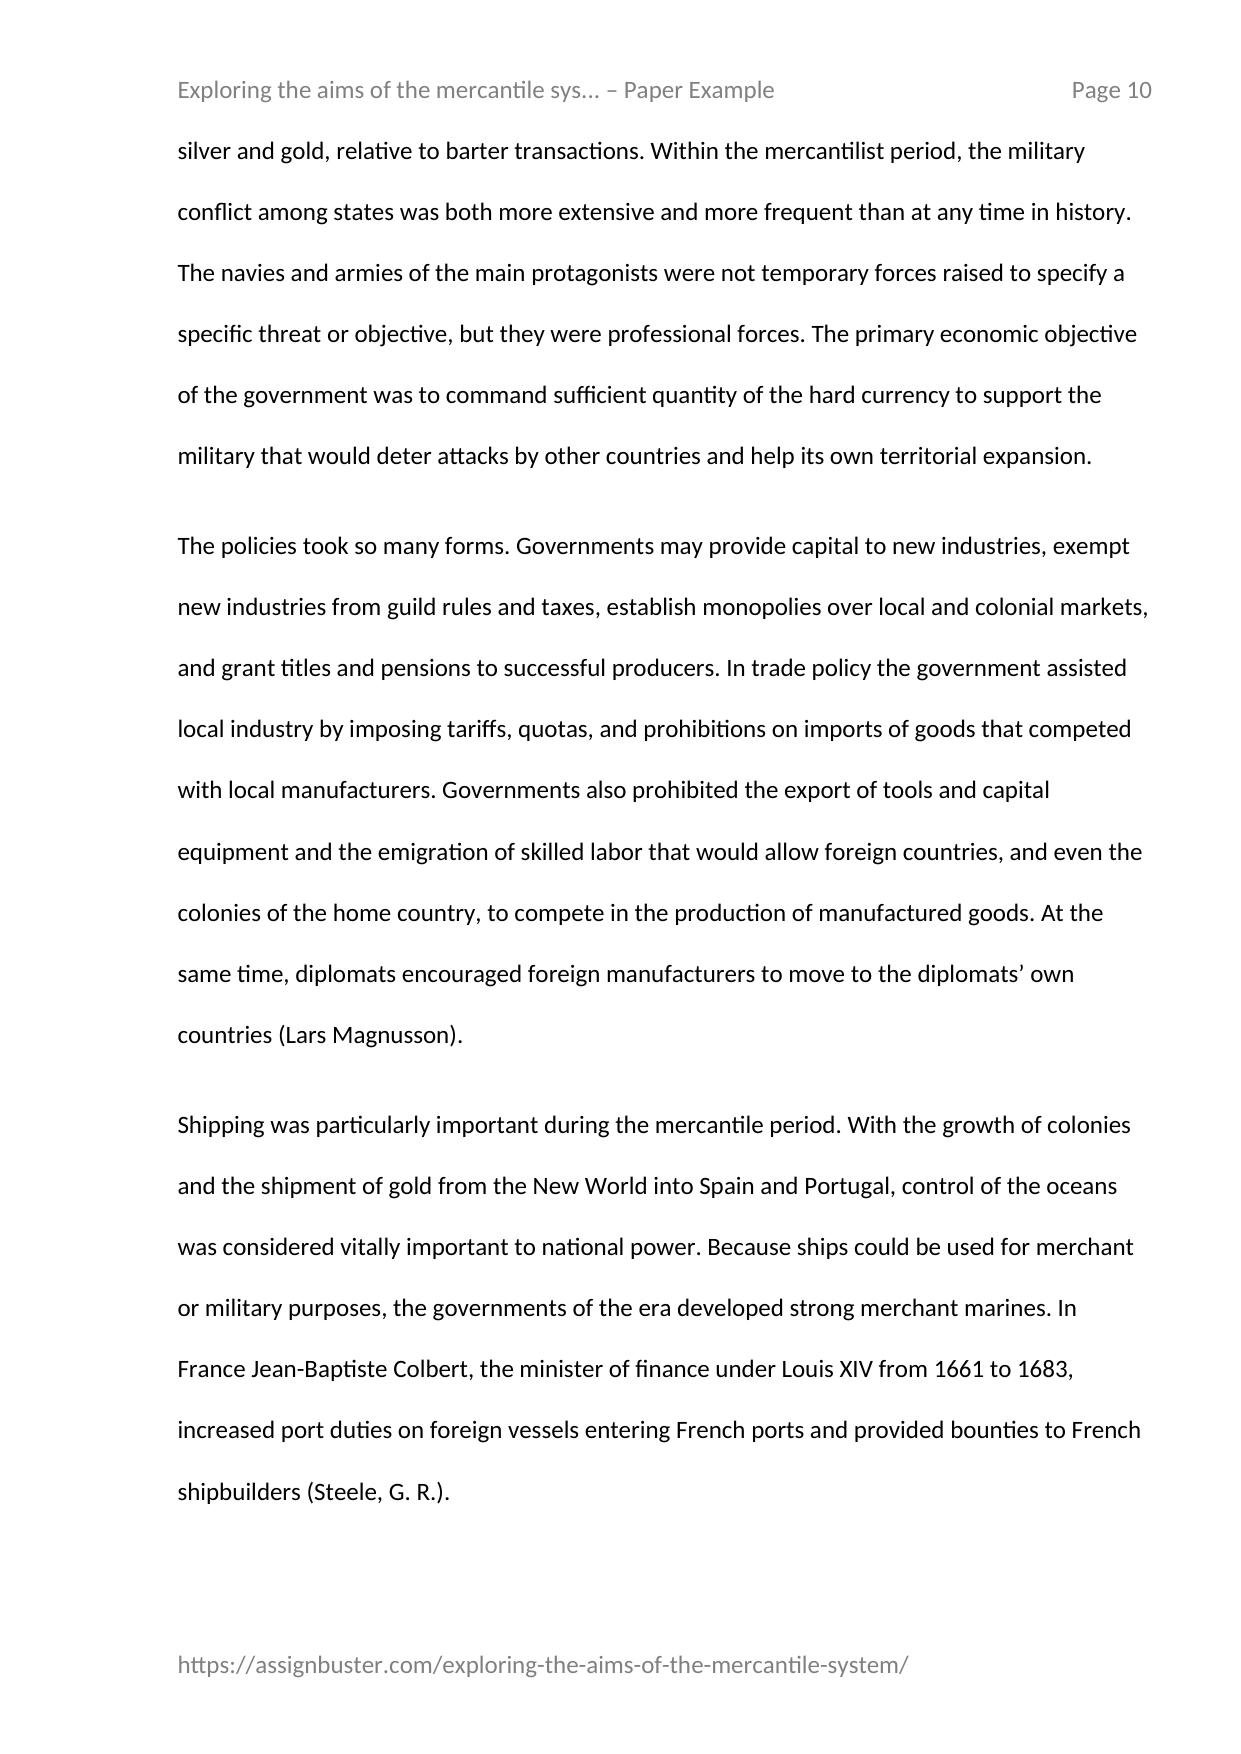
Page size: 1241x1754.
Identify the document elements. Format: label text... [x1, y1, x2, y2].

text The policies took so many forms. Governments may provide capital to new industries, exempt new industries from guild rules and taxes, establish monopolies over local and colonial markets, and grant titles and pensions to successful producers. In trade policy the government assisted local industry by imposing tariffs, quotas, and prohibitions on imports of goods that competed with local manufacturers. Governments also prohibited the export of tools and capital equipment and the emigration of skilled labor that would allow foreign countries, and even the colonies of the home country, to compete in the production of manufactured goods. At the same time, diplomats encouraged foreign manufacturers to move to the diplomats’ own countries (Lars Magnusson). [177, 531, 1152, 1049]
text Shipping was particularly important during the mercantile period. With the growth of colonies and the shipment of gold from the New World into Spain and Portugal, control of the oceans was considered vitally important to national power. Because ships could be used for merchant or military purposes, the governments of the era developed strong merchant marines. In France Jean-Baptiste Colbert, the minister of finance under Louis XIV from 1661 to 1683, increased port duties on foreign vessels entering French ports and provided bounties to French shipbuilders (Steele, G. R.). [177, 1109, 1152, 1506]
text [177, 135, 1152, 471]
